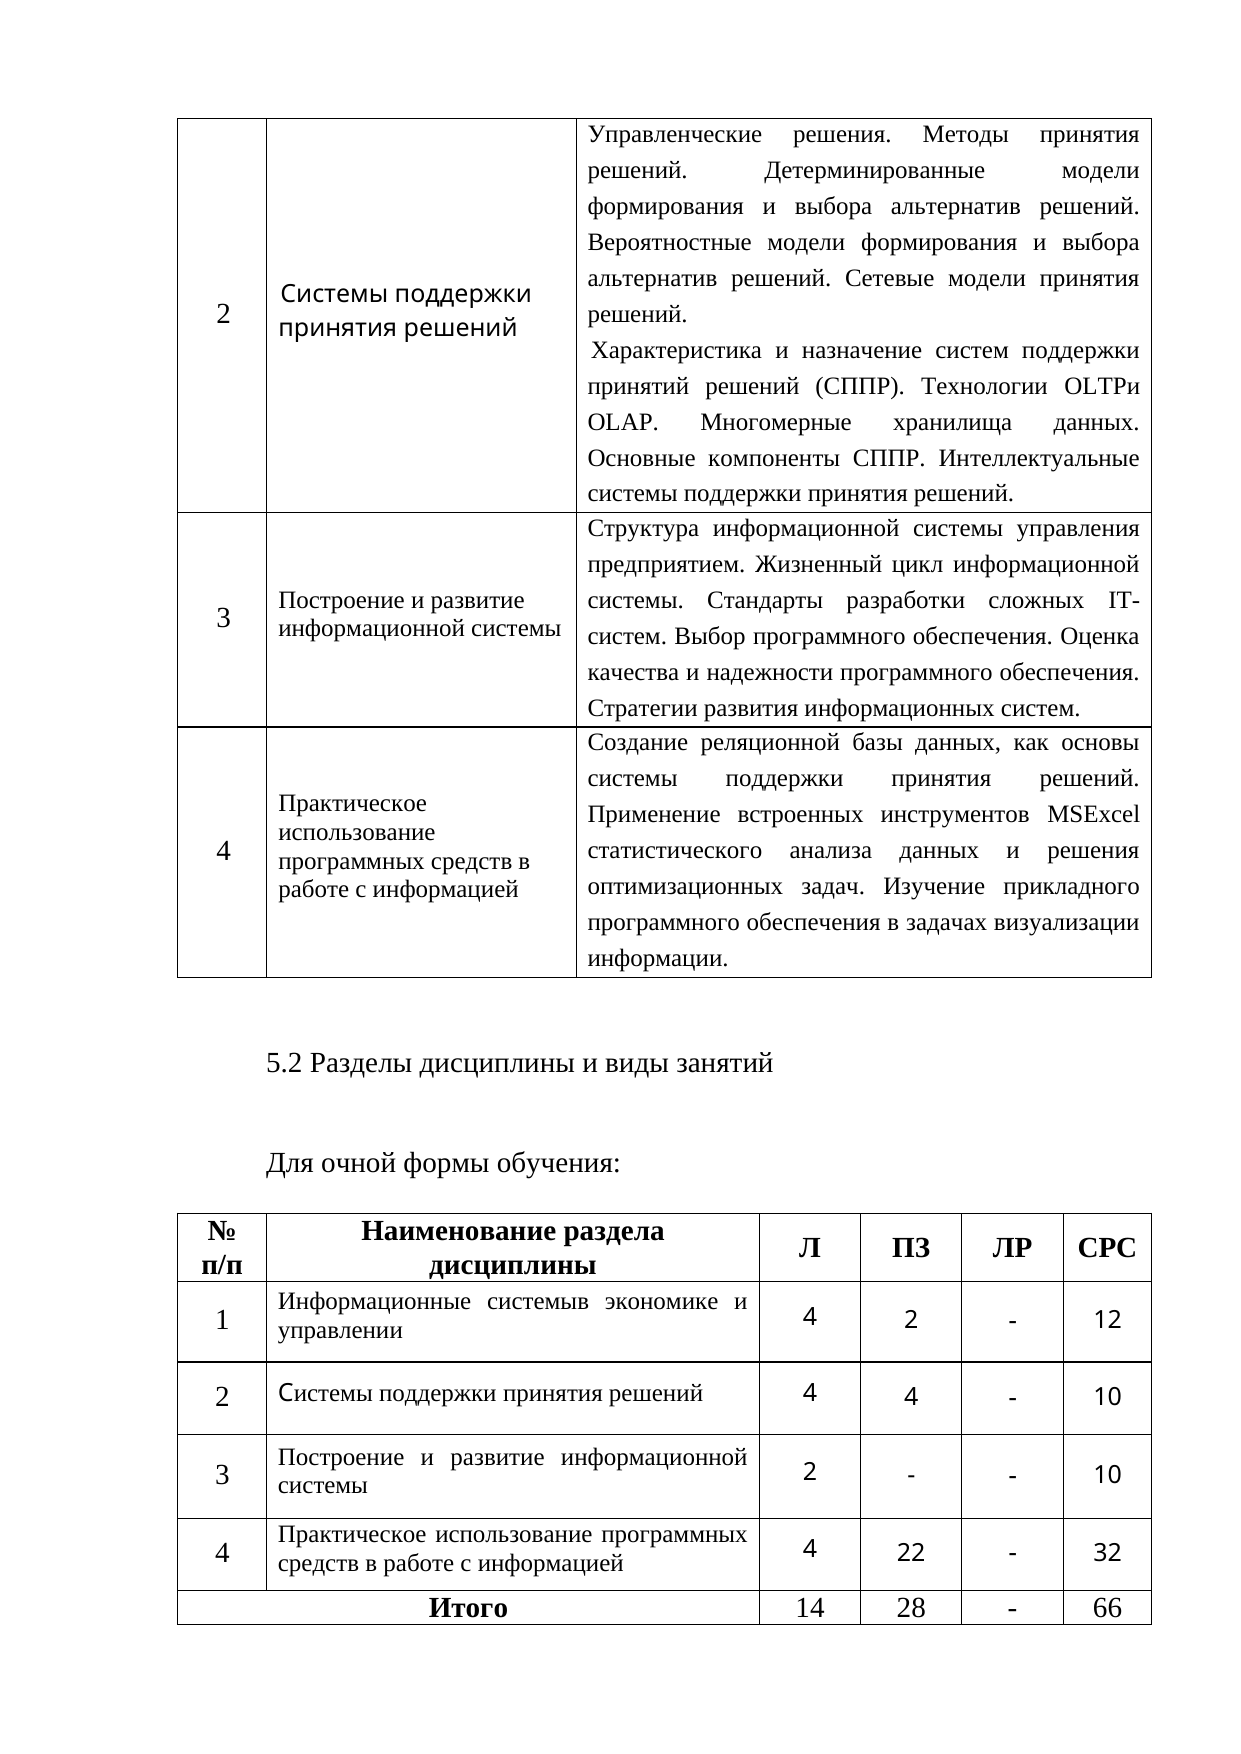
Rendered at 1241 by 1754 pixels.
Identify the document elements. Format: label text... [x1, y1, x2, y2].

table_header № п/п [178, 1214, 266, 1281]
table_cell 1 [178, 1282, 266, 1361]
table_cell 22 [861, 1519, 961, 1589]
table_cell Информационные системыв экономике и управлении [267, 1282, 759, 1361]
table_cell - [962, 1363, 1063, 1434]
table_cell - [962, 1519, 1063, 1589]
table_cell Системы поддержки принятия решений [267, 1363, 759, 1434]
table_cell 4 [178, 728, 266, 977]
table_cell 28 [861, 1591, 961, 1624]
table_cell 2 [178, 1363, 266, 1434]
table_cell 12 [1064, 1282, 1151, 1361]
table_cell - [962, 1435, 1063, 1518]
table_cell 2 [760, 1435, 860, 1518]
table_header СРС [1064, 1214, 1151, 1281]
table_cell 3 [178, 1435, 266, 1518]
table_header Наименование раздела дисциплины [267, 1214, 759, 1281]
text Для очной формы обучения: [177, 1145, 1152, 1179]
table_cell 4 [760, 1519, 860, 1589]
table_cell 32 [1064, 1519, 1151, 1589]
table_cell 66 [1064, 1591, 1151, 1624]
table_cell 4 [178, 1519, 266, 1589]
table_cell - [962, 1591, 1063, 1624]
table_header ПЗ [861, 1214, 961, 1281]
table_header Л [760, 1214, 860, 1281]
table_cell 4 [760, 1282, 860, 1361]
table_cell 10 [1064, 1363, 1151, 1434]
table_cell Практическое использование программных средств в работе с информацией [267, 1519, 759, 1589]
table_cell 4 [760, 1363, 860, 1434]
table_header ЛР [962, 1214, 1063, 1281]
table_cell - [861, 1435, 961, 1518]
table_cell Построение и развитие информационной системы [267, 513, 576, 726]
table_cell 14 [760, 1591, 860, 1624]
table_cell 3 [178, 513, 266, 726]
table_cell 4 [861, 1363, 961, 1434]
table_cell 10 [1064, 1435, 1151, 1518]
table_cell Создание реляционной базы данных, как основы системы поддержки принятия решений. Применение встроенных инструментов MSExcel статистического анализа данных и решения оптимизационных задач. Изучение прикладного программного обеспечения в задачах визуализации информации. [577, 728, 1151, 977]
table_cell Структура информационной системы управления предприятием. Жизненный цикл информационной системы. Стандарты разработки сложных IT-систем. Выбор программного обеспечения. Оценка качества и надежности программного обеспечения. Стратегии развития информационных систем. [577, 513, 1151, 726]
text 5.2 Разделы дисциплины и виды занятий [177, 1045, 1152, 1078]
table_cell Управленческие решения. Методы принятия решений. Детерминированные модели формирования и выбора альтернатив решений. Вероятностные модели формирования и выбора альтернатив решений. Сетевые модели принятия решений. Характеристика и назначение систем поддержки принятий решений (СППР). Технологии OLTPи OLAP. Многомерные хранилища данных. Основные компоненты СППР. Интеллектуальные системы поддержки принятия решений. [577, 119, 1151, 512]
table_cell Системы поддержки принятия решений [267, 119, 576, 512]
table_cell Практическое использование программных средств в работе с информацией [267, 728, 576, 977]
table_cell Итого [178, 1591, 759, 1624]
table_cell Построение и развитие информационной системы [267, 1435, 759, 1518]
table_cell - [962, 1282, 1063, 1361]
table_cell 2 [178, 119, 266, 512]
table_cell 2 [861, 1282, 961, 1361]
